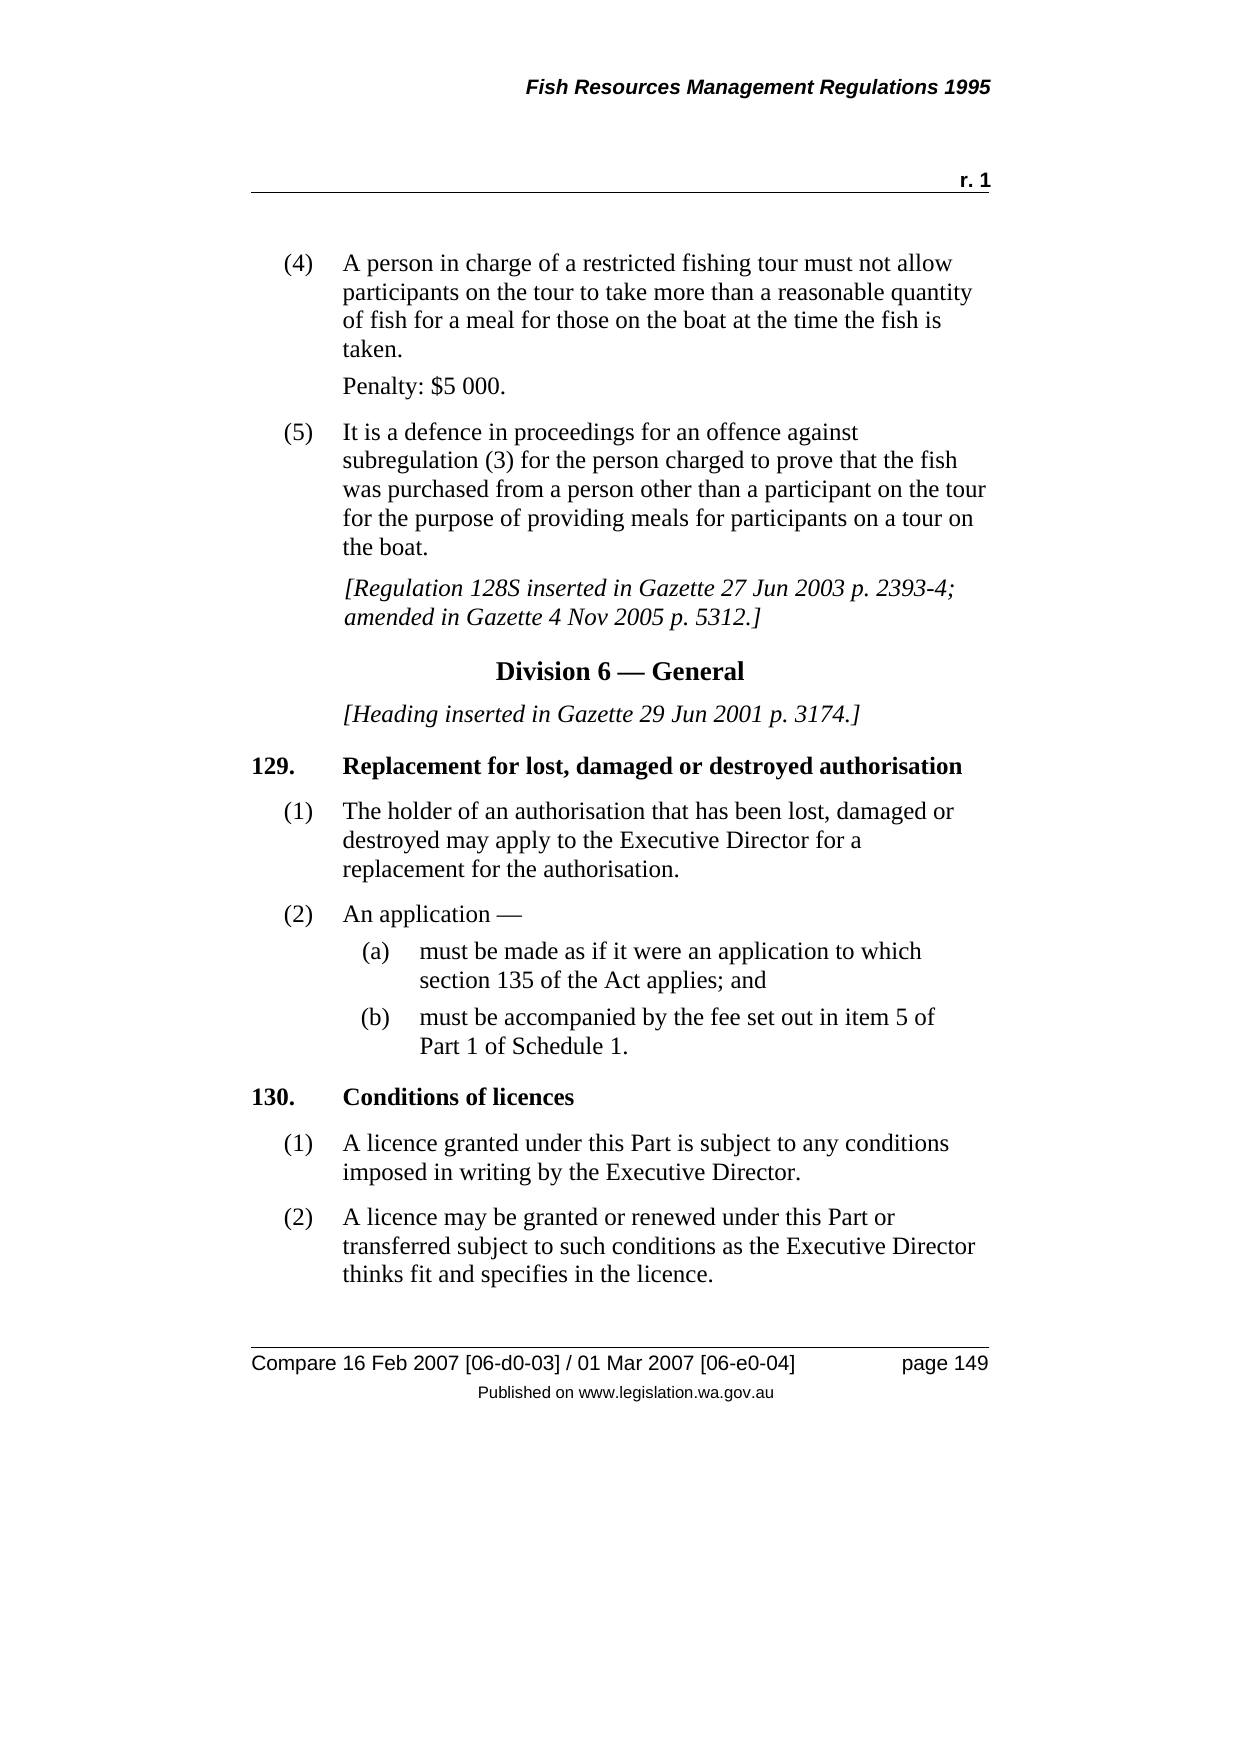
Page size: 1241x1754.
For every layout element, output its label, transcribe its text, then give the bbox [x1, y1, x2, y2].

text Penalty: $5 000. [251, 371, 989, 400]
text (2) An application — [251, 899, 989, 928]
subtitle [Heading inserted in Gazette 29 Jun 2001 p. 3174.] [251, 699, 989, 728]
subtitle 129. Replacement for lost, damaged or destroyed authorisation [251, 751, 989, 779]
text (1) A licence granted under this Part is subject to any conditions imposed in writing by the Executive Director. [251, 1128, 989, 1185]
text (1) The holder of an authorisation that has been lost, damaged or destroyed may apply to the Executive Director for a replacement for the authorisation. [251, 796, 989, 882]
text (4) A person in charge of a restricted fishing tour must not allow participants on the tour to take more than a reasonable quantity of fish for a meal for those on the boat at the time the fish is taken. [251, 248, 989, 363]
text (a) must be made as if it were an application to which section 135 of the Act applies; and [251, 936, 989, 994]
text (2) A licence may be granted or renewed under this Part or transferred subject to such conditions as the Executive Director thinks fit and specifies in the licence. [251, 1202, 989, 1288]
subtitle Division 6 — General [251, 656, 989, 687]
text (b) must be accompanied by the fee set out in item 5 of Part 1 of Schedule 1. [251, 1002, 989, 1059]
text [Regulation 128S inserted in Gazette 27 Jun 2003 p. 2393-4; amended in Gazette 4 Nov 2005 p. 5312.] [251, 573, 989, 631]
text (5) It is a defence in proceedings for an offence against subregulation (3) for the person charged to prove that the fish was purchased from a person other than a participant on the tour for the purpose of providing meals for participants on a tour on the boat. [251, 417, 989, 561]
subtitle 130. Conditions of licences [251, 1082, 989, 1111]
